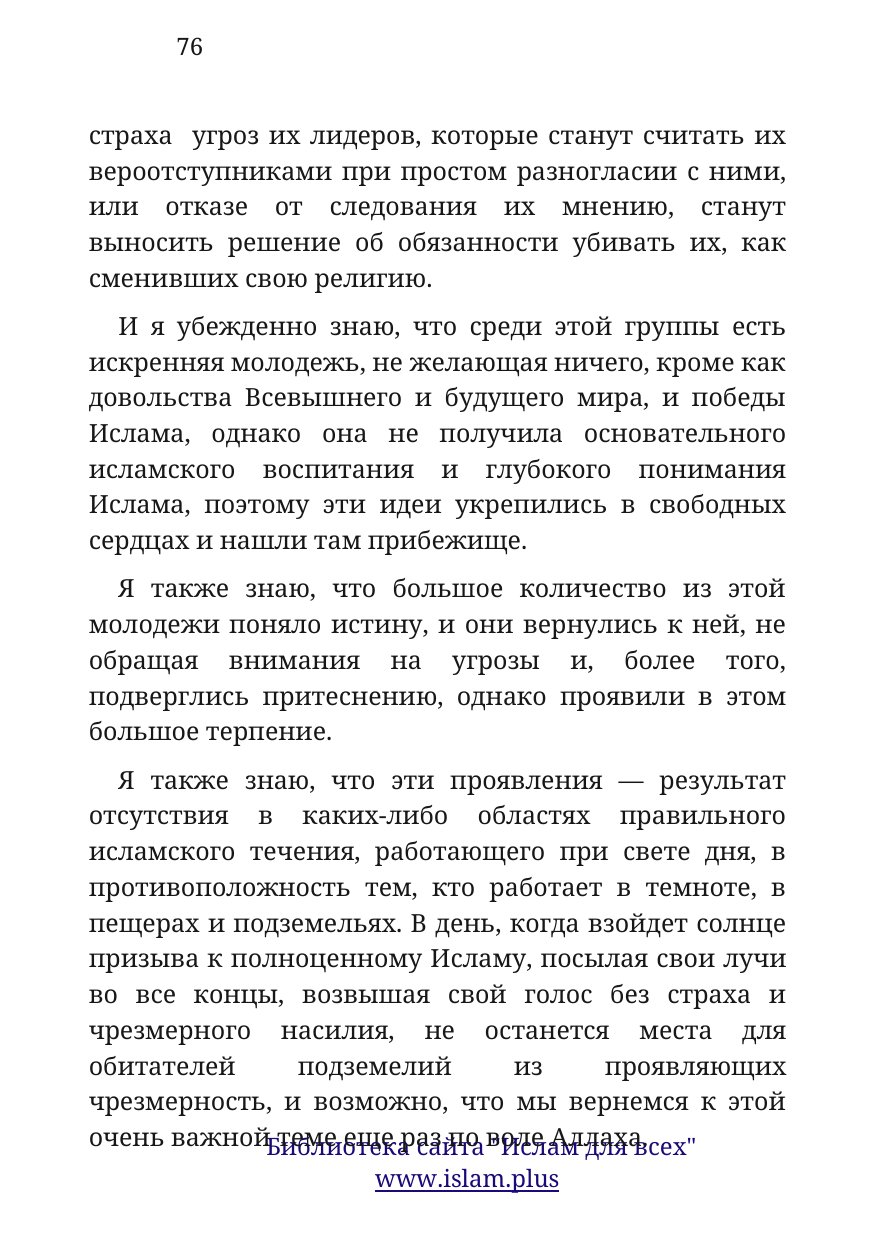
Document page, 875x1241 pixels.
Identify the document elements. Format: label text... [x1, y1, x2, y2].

text Я также знаю, что большое количество из этой молодежи поняло истину, и они вернулись к ней, не обращая внимания на угрозы и, более того, подверглись притеснению, однако проявили в этом большое терпение. [88, 571, 787, 748]
text И я убежденно знаю, что среди этой группы есть искренняя молодежь, не желающая ничего, кроме как довольства Всевышнего и будущего мира, и победы Ислама, однако она не получила основательного исламского воспитания и глубокого понимания Ислама, поэтому эти идеи укрепились в свободных сердцах и нашли там прибежище. [88, 308, 787, 557]
text Я также знаю, что эти проявления — результат отсутствия в каких-либо областях правильного исламского течения, работающего при свете дня, в противоположность тем, кто работает в темноте, в пещерах и подземельях. В день, когда взойдет солнце призыва к полноценному Исламу, посылая свои лучи во все концы, возвышая свой голос без страха и чрезмерного насилия, не останется места для обитателей подземелий из проявляющих чрезмерность, и возможно, что мы вернемся к этой очень важной теме еще раз по воле Аллаха. [88, 762, 787, 1154]
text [88, 117, 787, 294]
